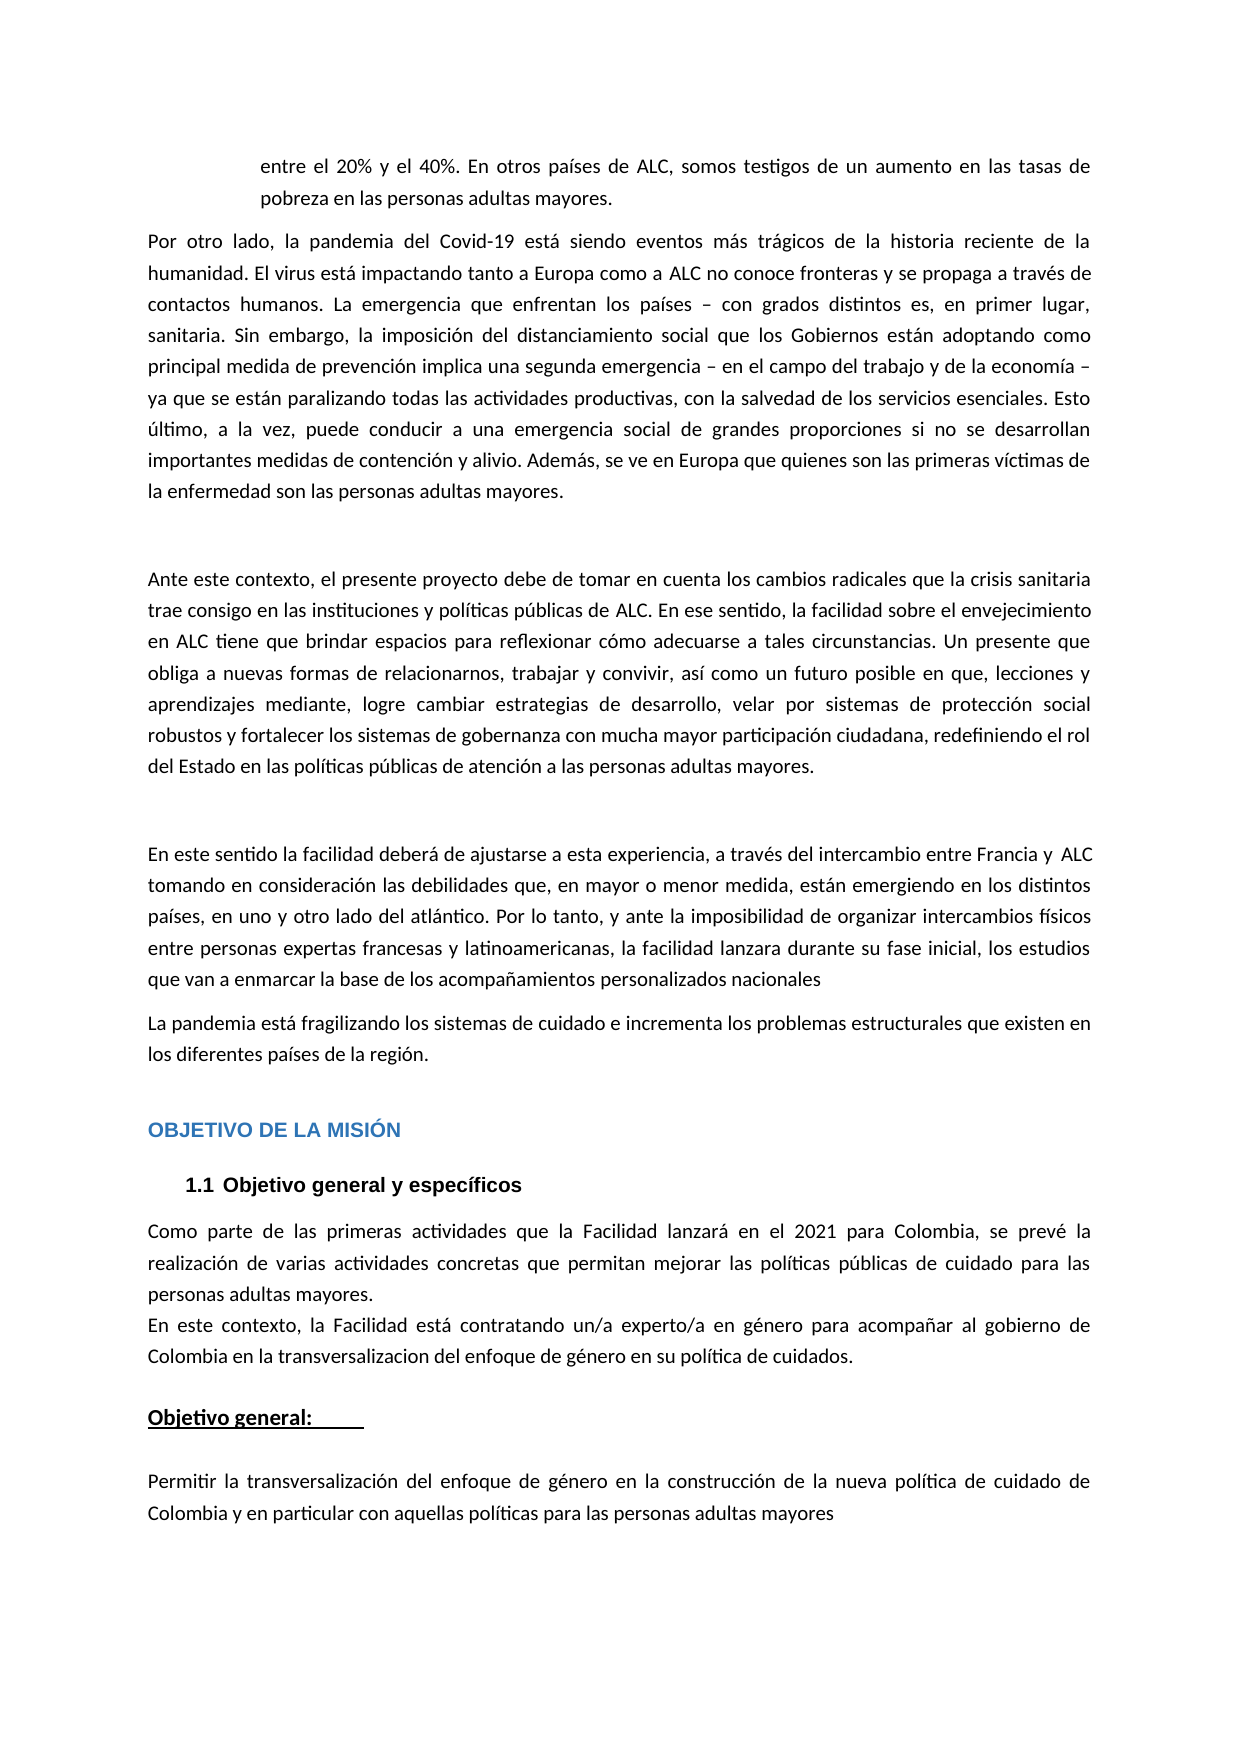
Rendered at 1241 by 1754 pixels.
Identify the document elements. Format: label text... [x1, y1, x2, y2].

text Ante este contexto, el presente proyecto debe de tomar en cuenta los cambios radicales que la crisis sanitaria trae consigo en las instituciones y políticas públicas de ALC. En ese sentido, la facilidad sobre el envejecimiento en ALC tiene que brindar espacios para reflexionar cómo adecuarse a tales circunstancias. Un presente que obliga a nuevas formas de relacionarnos, trabajar y convivir, así como un futuro posible en que, lecciones y aprendizajes mediante, logre cambiar estrategias de desarrollo, velar por sistemas de protección social robustos y fortalecer los sistemas de gobernanza con mucha mayor participación ciudadana, redefiniendo el rol del Estado en las políticas públicas de atención a las personas adultas mayores. [148, 560, 1093, 779]
text Permitir la transversalización del enfoque de género en la construcción de la nueva política de cuidado de Colombia y en particular con aquellas políticas para las personas adultas mayores [148, 1463, 1093, 1525]
text En este sentido la facilidad deberá de ajustarse a esta experiencia, a través del intercambio entre Francia y ALC tomando en consideración las debilidades que, en mayor o menor medida, están emergiendo en los distintos países, en uno y otro lado del atlántico. Por lo tanto, y ante la imposibilidad de organizar intercambios físicos entre personas expertas francesas y latinoamericanas, la facilidad lanzara durante su fase inicial, los estudios que van a enmarcar la base de los acompañamientos personalizados nacionales [148, 835, 1093, 991]
text La pandemia está fragilizando los sistemas de cuidado e incrementa los problemas estructurales que existen en los diferentes países de la región. [148, 1004, 1093, 1066]
text Por otro lado, la pandemia del Covid-19 está siendo eventos más trágicos de la historia reciente de la humanidad. El virus está impactando tanto a Europa como a ALC no conoce fronteras y se propaga a través de contactos humanos. La emergencia que enfrentan los países – con grados distintos es, en primer lugar, sanitaria. Sin embargo, la imposición del distanciamiento social que los Gobiernos están adoptando como principal medida de prevención implica una segunda emergencia – en el campo del trabajo y de la economía – ya que se están paralizando todas las actividades productivas, con la salvedad de los servicios esenciales. Esto último, a la vez, puede conducir a una emergencia social de grandes proporciones si no se desarrollan importantes medidas de contención y alivio. Además, se ve en Europa que quienes son las primeras víctimas de la enfermedad son las personas adultas mayores. [148, 223, 1093, 504]
list Objetivo general y específicos [185, 1173, 1093, 1197]
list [185, 148, 1093, 210]
text Objetivo general: [148, 1400, 1093, 1431]
text OBJETIVO DE LA MISIÓN [148, 1110, 1093, 1141]
text Como parte de las primeras actividades que la Facilidad lanzará en el 2021 para Colombia, se prevé la realización de varias actividades concretas que permitan mejorar las políticas públicas de cuidado para las personas adultas mayores. [148, 1213, 1093, 1306]
text En este contexto, la Facilidad está contratando un/a experto/a en género para acompañar al gobierno de Colombia en la transversalizacion del enfoque de género en su política de cuidados. [148, 1306, 1093, 1369]
